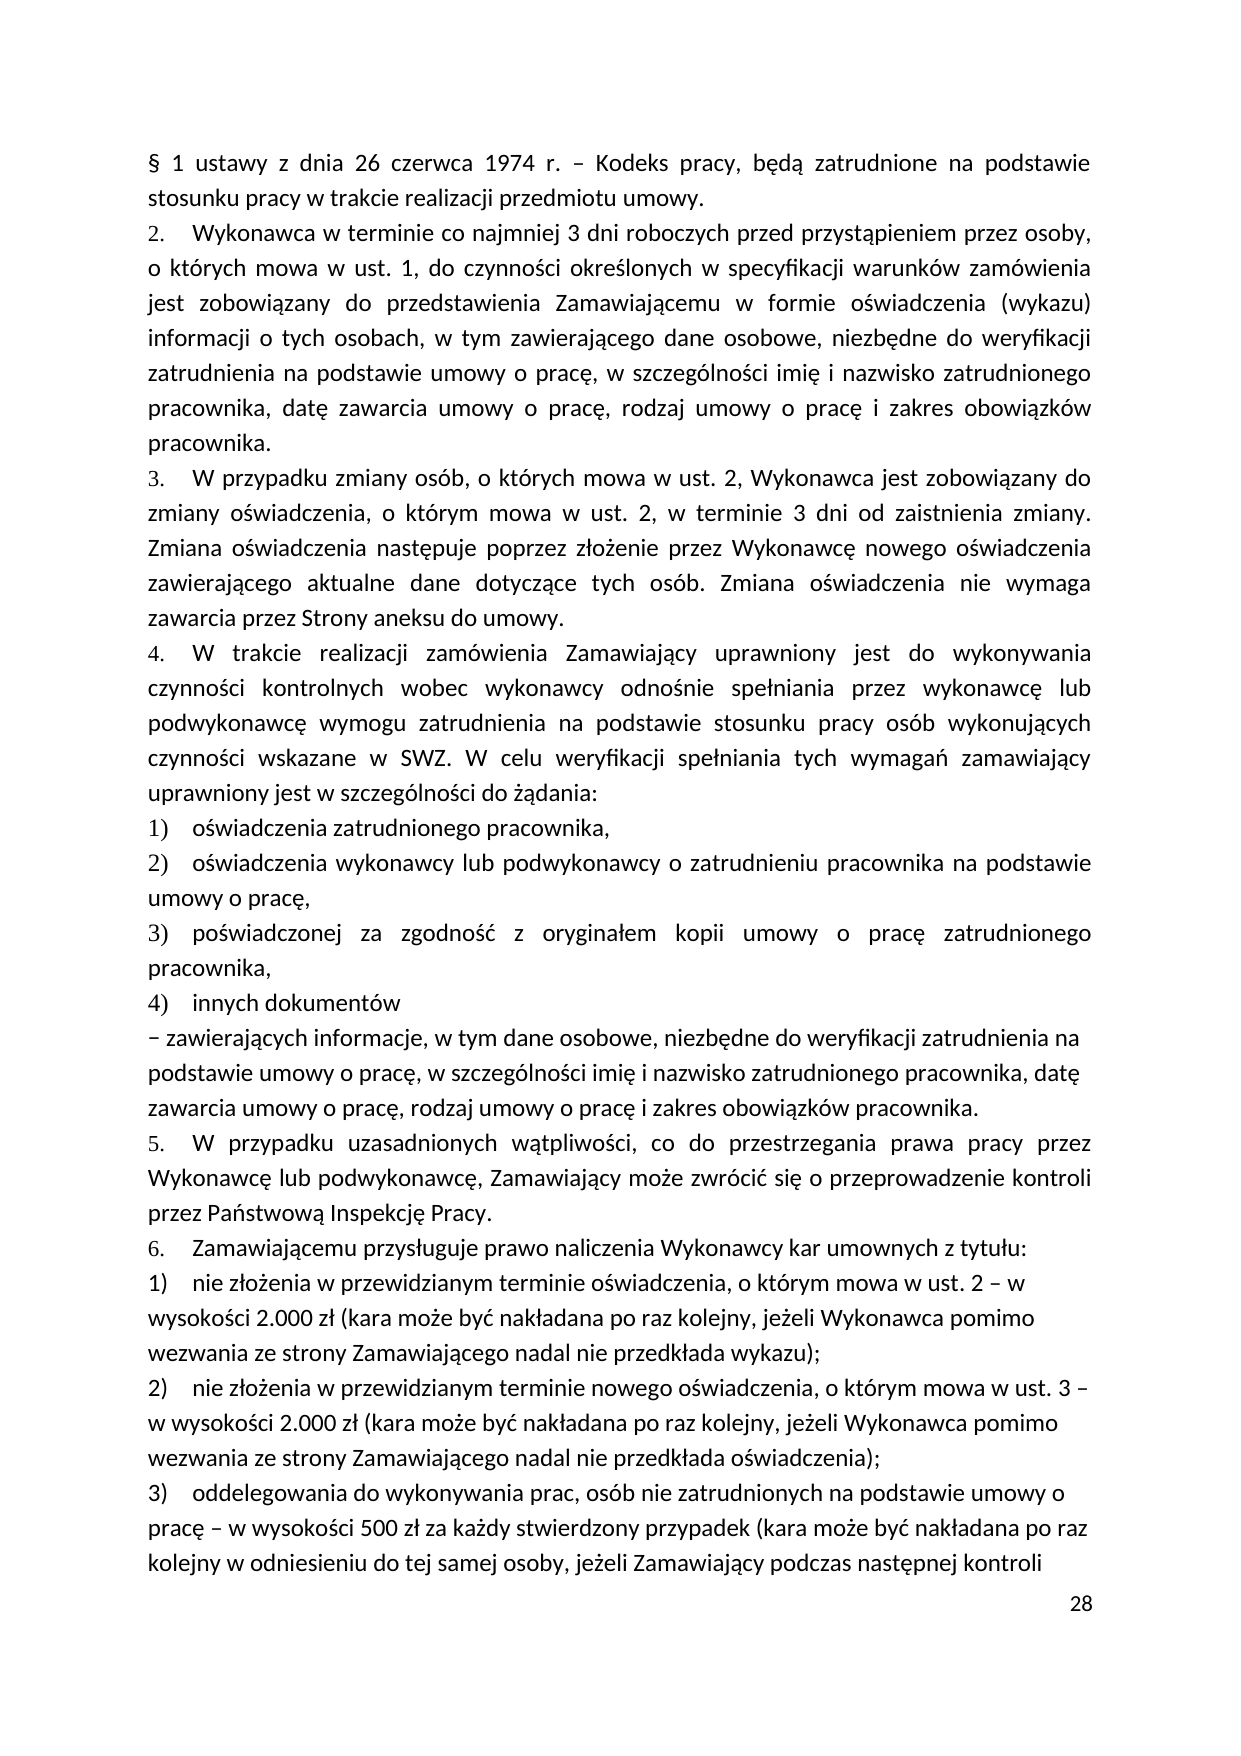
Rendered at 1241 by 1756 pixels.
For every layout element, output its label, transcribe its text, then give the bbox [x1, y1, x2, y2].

list W trakcie realizacji zamówienia Zamawiający uprawniony jest do wykonywania czynności kontrolnych wobec wykonawcy odnośnie spełniania przez wykonawcę lub podwykonawcę wymogu zatrudnienia na podstawie stosunku pracy osób wykonujących czynności wskazane w SWZ. W celu weryfikacji spełniania tych wymagań zamawiający uprawniony jest w szczególności do żądania: [148, 638, 1093, 808]
list nie złożenia w przewidzianym terminie nowego oświadczenia, o którym mowa w ust. 3 – w wysokości 2.000 zł (kara może być nakładana po raz kolejny, jeżeli Wykonawca pomimo wezwania ze strony Zamawiającego nadal nie przedkłada oświadczenia); [148, 1373, 1093, 1473]
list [148, 1478, 1093, 1578]
list W przypadku uzasadnionych wątpliwości, co do przestrzegania prawa pracy przez Wykonawcę lub podwykonawcę, Zamawiający może zwrócić się o przeprowadzenie kontroli przez Państwową Inspekcję Pracy. [148, 1128, 1093, 1228]
list poświadczonej za zgodność z oryginałem kopii umowy o pracę zatrudnionego pracownika, [148, 918, 1093, 983]
list oświadczenia wykonawcy lub podwykonawcy o zatrudnieniu pracownika na podstawie umowy o pracę, [148, 848, 1093, 913]
list innych dokumentów [148, 988, 1093, 1018]
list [148, 148, 1093, 213]
list Zamawiającemu przysługuje prawo naliczenia Wykonawcy kar umownych z tytułu: [148, 1233, 1093, 1263]
list oświadczenia zatrudnionego pracownika, [148, 813, 1093, 843]
list W przypadku zmiany osób, o których mowa w ust. 2, Wykonawca jest zobowiązany do zmiany oświadczenia, o którym mowa w ust. 2, w terminie 3 dni od zaistnienia zmiany. Zmiana oświadczenia następuje poprzez złożenie przez Wykonawcę nowego oświadczenia zawierającego aktualne dane dotyczące tych osób. Zmiana oświadczenia nie wymaga zawarcia przez Strony aneksu do umowy. [148, 463, 1093, 633]
list nie złożenia w przewidzianym terminie oświadczenia, o którym mowa w ust. 2 – w wysokości 2.000 zł (kara może być nakładana po raz kolejny, jeżeli Wykonawca pomimo wezwania ze strony Zamawiającego nadal nie przedkłada wykazu); [148, 1268, 1093, 1368]
text − zawierających informacje, w tym dane osobowe, niezbędne do weryfikacji zatrudnienia na podstawie umowy o pracę, w szczególności imię i nazwisko zatrudnionego pracownika, datę zawarcia umowy o pracę, rodzaj umowy o pracę i zakres obowiązków pracownika. [148, 1023, 1093, 1123]
list Wykonawca w terminie co najmniej 3 dni roboczych przed przystąpieniem przez osoby, o których mowa w ust. 1, do czynności określonych w specyfikacji warunków zamówienia jest zobowiązany do przedstawienia Zamawiającemu w formie oświadczenia (wykazu) informacji o tych osobach, w tym zawierającego dane osobowe, niezbędne do weryfikacji zatrudnienia na podstawie umowy o pracę, w szczególności imię i nazwisko zatrudnionego pracownika, datę zawarcia umowy o pracę, rodzaj umowy o pracę i zakres obowiązków pracownika. [148, 218, 1093, 458]
